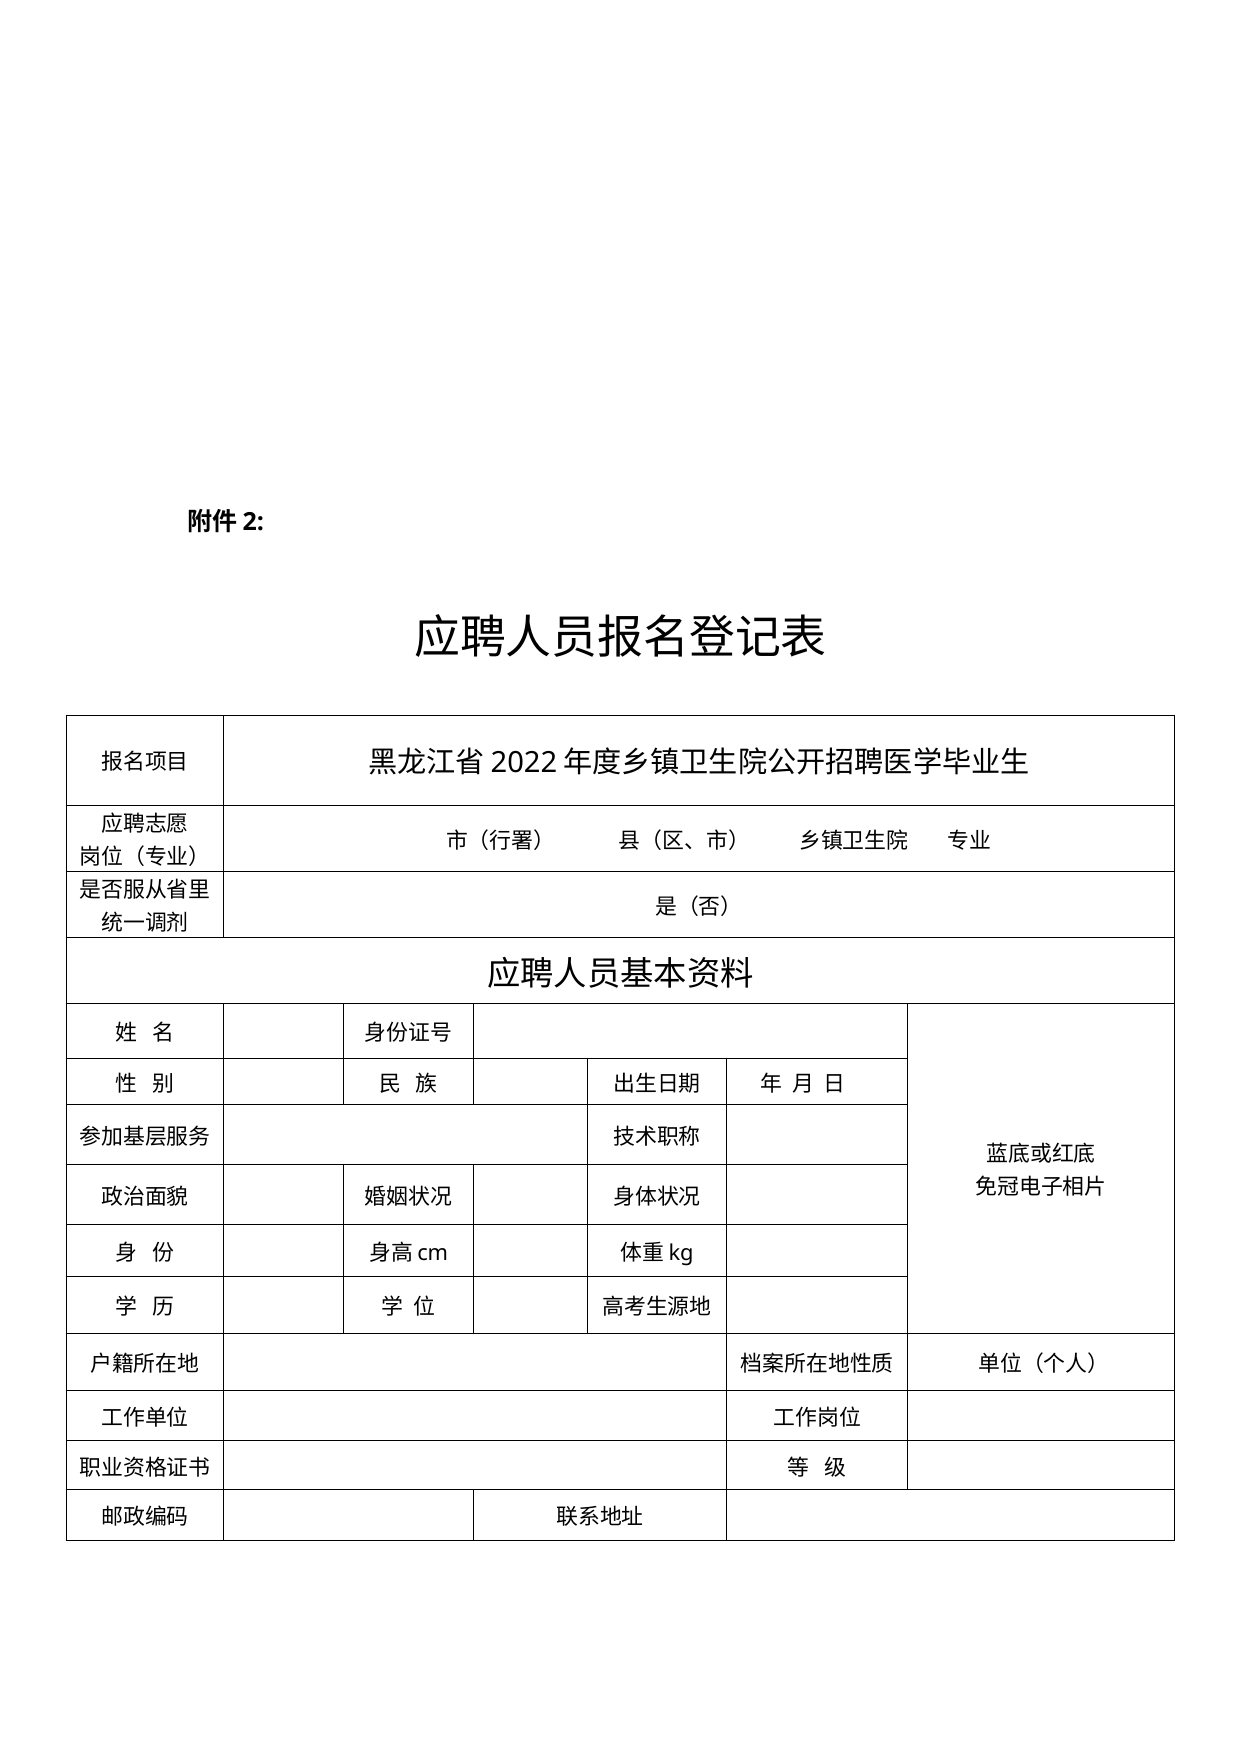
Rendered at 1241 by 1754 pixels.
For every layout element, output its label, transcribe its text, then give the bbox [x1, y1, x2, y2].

table_cell [224, 1225, 343, 1276]
table_cell 年 月 日 [727, 1059, 907, 1104]
table_cell 身 份 [67, 1225, 223, 1276]
table_cell [474, 1004, 907, 1058]
table_cell [727, 1490, 1174, 1540]
table_cell 身高cm [344, 1225, 473, 1276]
table_cell [474, 1165, 587, 1224]
table_cell 性 别 [67, 1059, 223, 1104]
table_cell 身体状况 [588, 1165, 726, 1224]
table_cell [224, 1004, 343, 1058]
table_header 报名项目 [67, 716, 223, 805]
table_cell [1009, 1441, 1174, 1489]
table_cell [224, 1334, 726, 1390]
table_cell 工作单位 [67, 1391, 223, 1440]
table_cell [224, 1059, 343, 1104]
text 应聘人员报名登记表 [187, 584, 1053, 682]
table_cell [224, 1391, 726, 1440]
table_cell 应聘人员基本资料 [67, 938, 1174, 1003]
table_cell [908, 1391, 1174, 1440]
table_cell 技术职称 [588, 1105, 726, 1164]
table_cell 档案所在地性质 [727, 1334, 907, 1390]
table_cell [727, 1105, 907, 1164]
table_cell 联系地址 [474, 1490, 726, 1540]
table_cell 蓝底或红底 免冠电子相片 [908, 1004, 1174, 1333]
table_cell 等 级 [727, 1441, 907, 1489]
table_cell 是（否） [224, 872, 1174, 937]
table_cell 邮政编码 [67, 1490, 223, 1540]
table_cell 婚姻状况 [344, 1165, 473, 1224]
table_cell 学 位 [344, 1277, 473, 1333]
table_cell [727, 1165, 907, 1224]
table_cell [224, 1105, 587, 1164]
table_cell 身份证号 [344, 1004, 473, 1058]
table_cell 市（行署） 县（区、市） 乡镇卫生院 专业 [224, 806, 1174, 871]
table_cell [474, 1059, 587, 1104]
table_cell [727, 1277, 907, 1333]
table_cell [727, 1225, 907, 1276]
table_cell 单位（个人） [908, 1334, 1174, 1390]
table_cell 高考生源地 [588, 1277, 726, 1333]
table_cell 学 历 [67, 1277, 223, 1333]
table_cell 是否服从省里统一调剂 [67, 872, 223, 937]
table_cell [224, 1441, 726, 1489]
table_cell 出生日期 [588, 1059, 726, 1104]
table_cell 工作岗位 [727, 1391, 907, 1440]
table_header 黑龙江省2022年度乡镇卫生院公开招聘医学毕业生 [224, 716, 1174, 805]
text 附件2: [187, 487, 1053, 552]
table_cell [224, 1277, 343, 1333]
table_cell [224, 1490, 473, 1540]
table_cell [474, 1277, 587, 1333]
table_cell 参加基层服务 [67, 1105, 223, 1164]
table_cell [908, 1441, 1009, 1489]
table_cell [474, 1225, 587, 1276]
table_cell 户籍所在地 [67, 1334, 223, 1390]
table_cell [224, 1165, 343, 1224]
table_cell 民 族 [344, 1059, 473, 1104]
table_cell 姓 名 [67, 1004, 223, 1058]
table_cell 体重kg [588, 1225, 726, 1276]
table_cell 政治面貌 [67, 1165, 223, 1224]
table_cell 应聘志愿 岗位（专业） [67, 806, 223, 871]
table_cell 职业资格证书 [67, 1441, 223, 1489]
